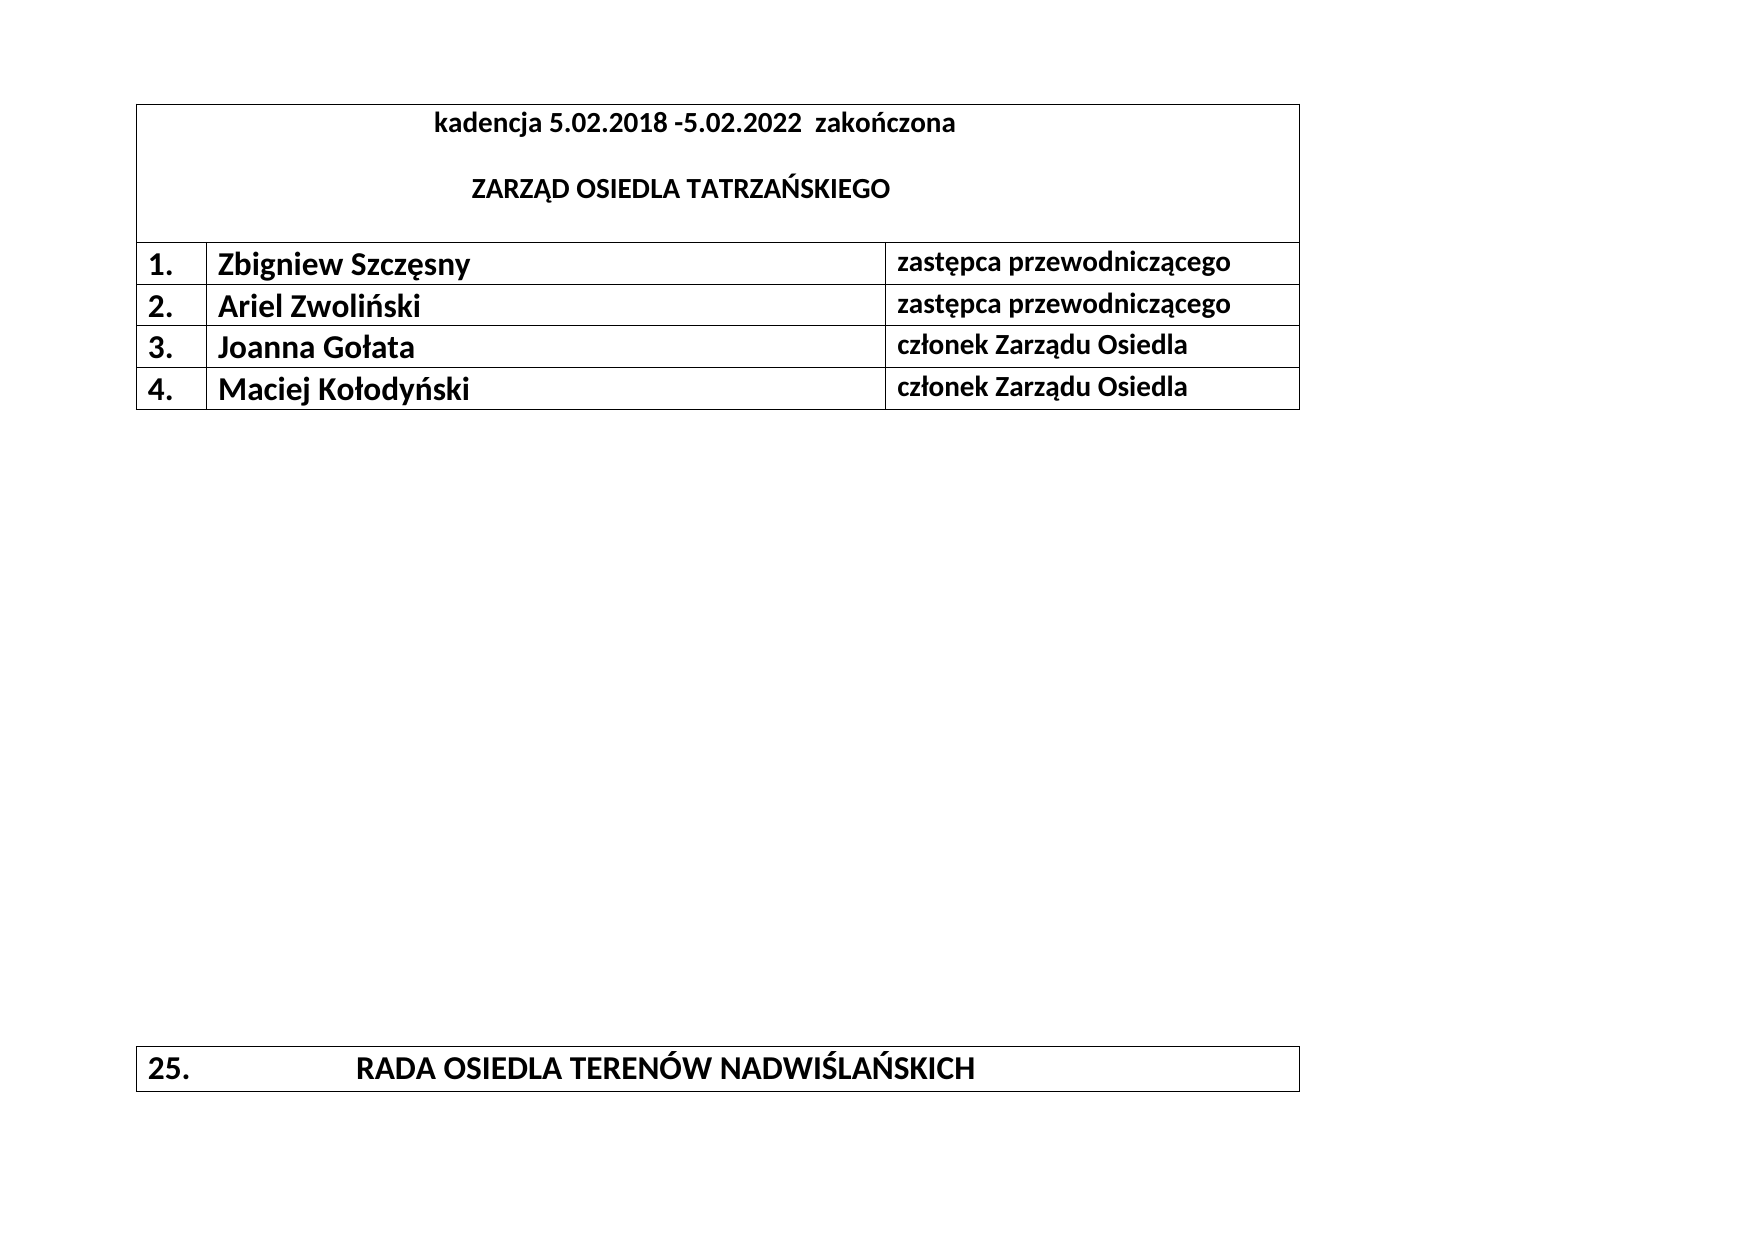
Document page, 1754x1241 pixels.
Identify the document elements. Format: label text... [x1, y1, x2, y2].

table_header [137, 1047, 1299, 1091]
table_cell członek Zarządu Osiedla [886, 326, 1299, 367]
table_cell Zbigniew Szczęsny [207, 243, 885, 284]
table_cell członek Zarządu Osiedla [886, 368, 1299, 409]
table_cell 4. [137, 368, 206, 409]
table_cell Maciej Kołodyński [207, 368, 885, 409]
table_cell 3. [137, 326, 206, 367]
table_cell 2. [137, 285, 206, 325]
table_cell Joanna Gołata [207, 326, 885, 367]
table_cell 1. [137, 243, 206, 284]
table_cell Ariel Zwoliński [207, 285, 885, 325]
table_cell zastępca przewodniczącego [886, 243, 1299, 284]
table_cell zastępca przewodniczącego [886, 285, 1299, 325]
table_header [137, 105, 1299, 242]
